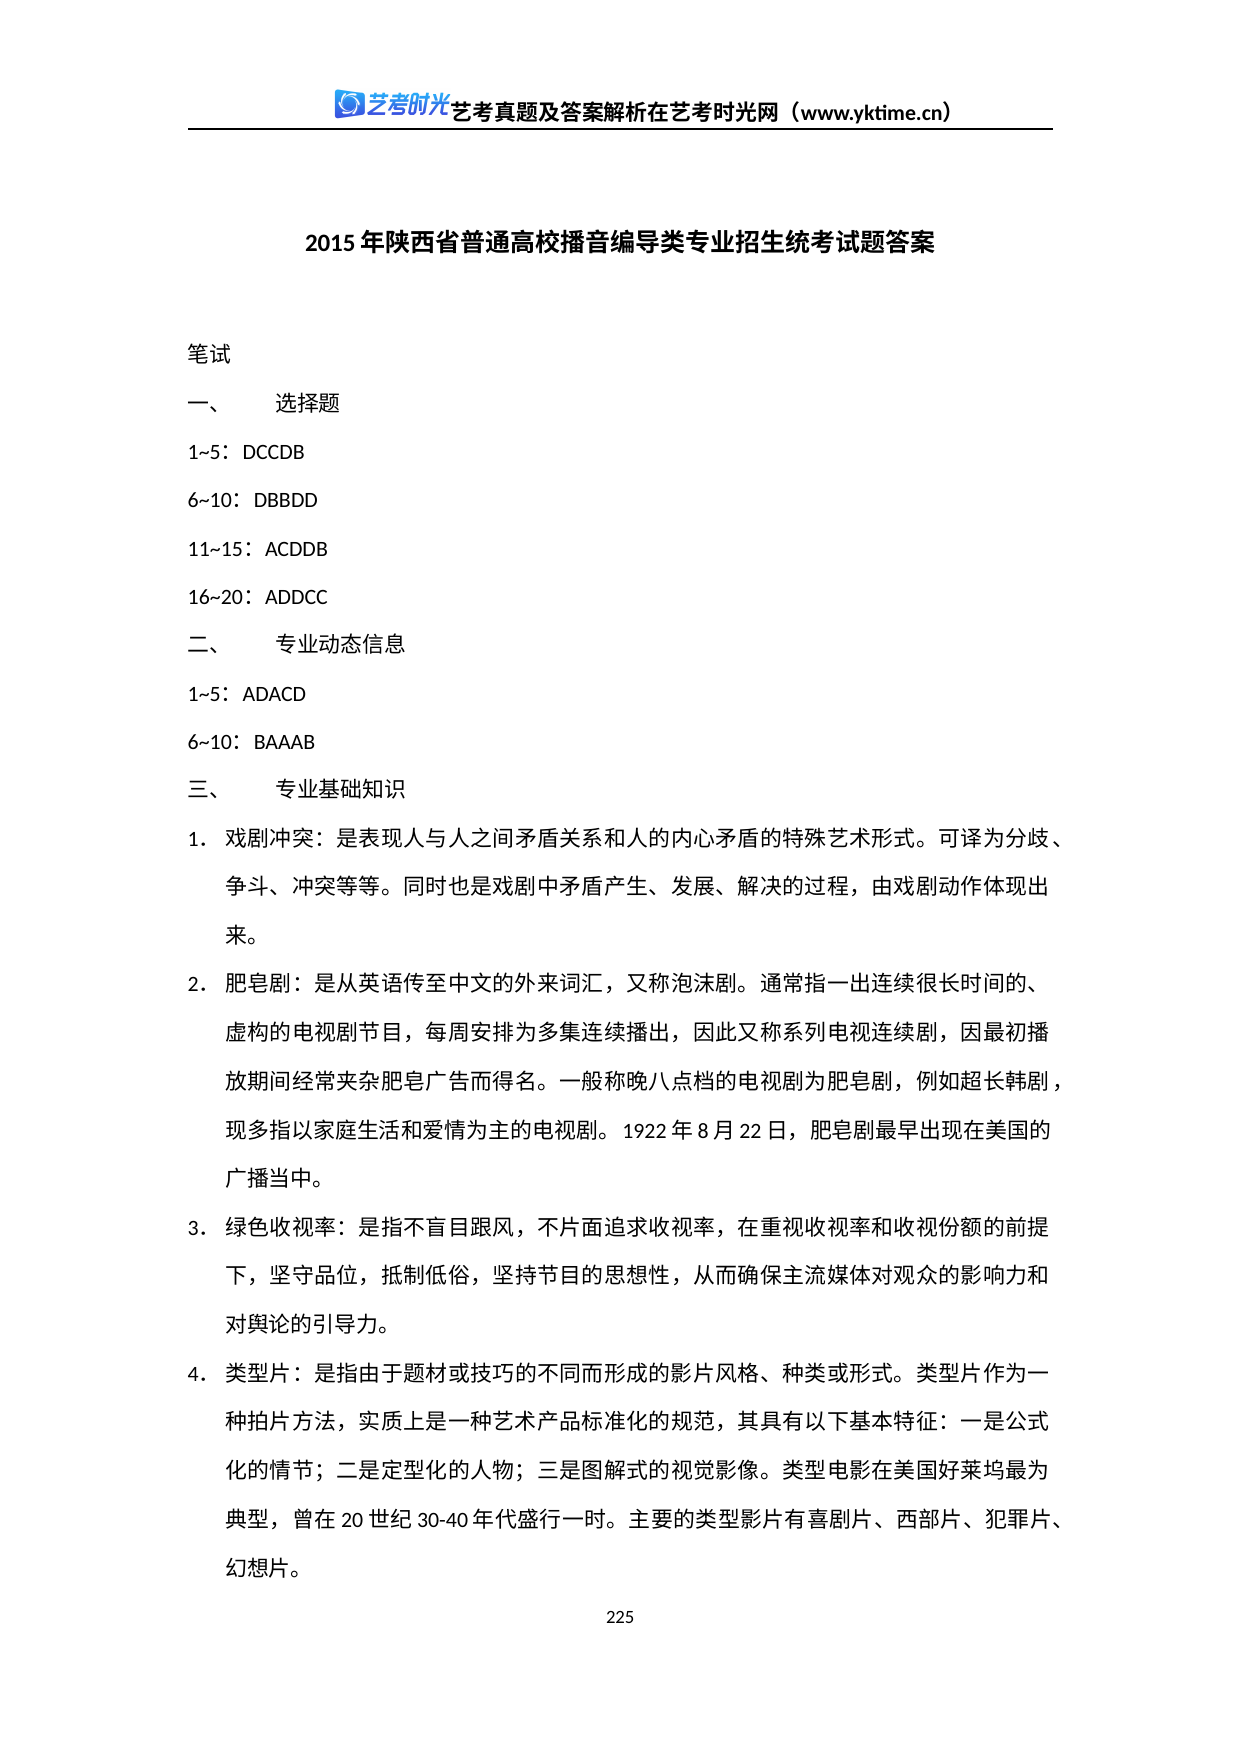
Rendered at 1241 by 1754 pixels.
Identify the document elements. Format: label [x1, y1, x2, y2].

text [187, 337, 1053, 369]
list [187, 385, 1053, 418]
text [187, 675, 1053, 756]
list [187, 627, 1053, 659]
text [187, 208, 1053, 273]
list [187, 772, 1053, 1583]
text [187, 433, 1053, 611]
picture [334, 88, 451, 120]
